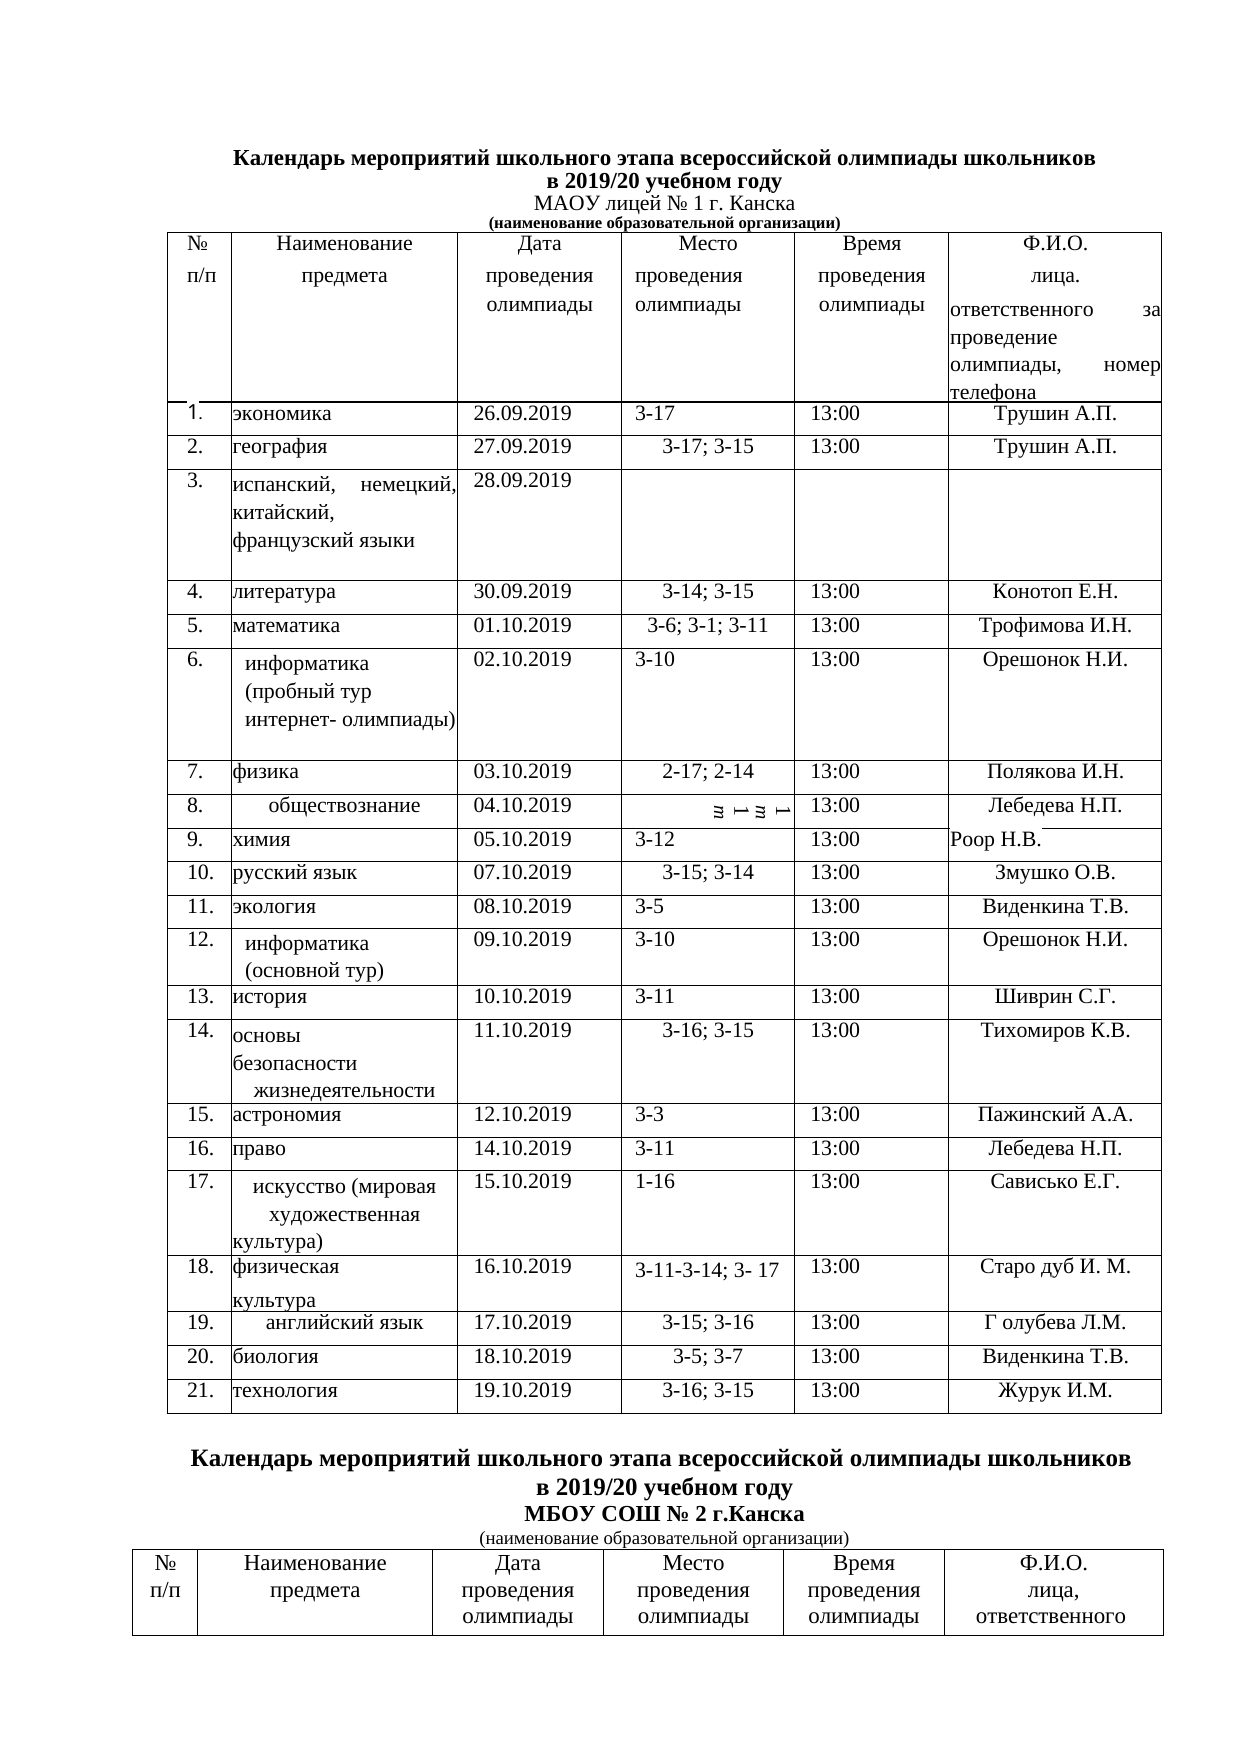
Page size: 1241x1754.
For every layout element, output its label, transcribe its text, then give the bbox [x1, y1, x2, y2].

table_cell Орешонок Н.И. [949, 649, 1161, 760]
table_cell Лебедева Н.П. [949, 795, 1161, 828]
table_cell физическая культура [232, 1256, 457, 1311]
table_cell 21. [168, 1380, 231, 1413]
table_cell 13:00 [795, 649, 948, 760]
table_cell 02.10.2019 [458, 649, 621, 760]
table_cell Змушко О.В. [949, 862, 1161, 894]
table_cell 3-5 [622, 896, 794, 928]
table_cell проведения [795, 265, 948, 294]
table_cell 3-5; 3-7 [622, 1346, 794, 1378]
text Календарь мероприятий школьного этапа всероссийской олимпиады школьников в 2019/20 учебном году [177, 1443, 1152, 1501]
table_cell Полякова И.Н. [949, 761, 1161, 794]
table_cell история [232, 986, 457, 1019]
table_cell 2. [168, 436, 231, 469]
table_cell испанский, немецкий, китайский, французский языки [232, 497, 457, 580]
table_cell литература [232, 581, 457, 614]
table_cell 5. [168, 615, 231, 648]
table_cell Сависько Е.Г. [949, 1171, 1161, 1254]
table_cell технология [232, 1380, 457, 1413]
table_cell 16. [168, 1138, 231, 1170]
table_cell 13:00 [795, 896, 948, 928]
table_cell 13:00 [795, 829, 948, 861]
table_cell 12.10.2019 [458, 1104, 621, 1137]
table_cell экономика [232, 403, 457, 435]
table_cell 3-11 [622, 986, 794, 1019]
table_cell Старо дуб И. М. [949, 1256, 1161, 1311]
table_cell ответственного за проведение олимпиады, номер телефона [949, 294, 1161, 401]
table_cell Трушин А.П. [949, 403, 1161, 435]
table_cell 03.10.2019 [458, 761, 621, 794]
table_cell 13:00 [795, 1104, 948, 1137]
table_cell русский язык [232, 862, 457, 894]
table_cell 19. [168, 1312, 231, 1344]
table_cell [232, 294, 457, 401]
table_cell 04.10.2019 [458, 795, 621, 828]
table_cell 3-11 [622, 1138, 794, 1170]
table_cell физика [232, 761, 457, 794]
table_cell Пажинский А.А. [949, 1104, 1161, 1137]
table_cell 1-16 [622, 1171, 794, 1254]
table_cell 3-12 [622, 829, 794, 861]
table_cell Г олубева Л.М. [949, 1312, 1161, 1344]
table_cell лица. [949, 265, 1161, 294]
text (наименование образовательной организации) [177, 215, 1152, 232]
table_cell 13:00 [795, 1380, 948, 1413]
table_cell информатика (основной тур) [232, 929, 457, 984]
table_cell Тихомиров К.В. [949, 1020, 1161, 1103]
table_cell 13:00 [795, 615, 948, 648]
table_header № [168, 233, 231, 265]
table_cell 19.10.2019 [458, 1380, 621, 1413]
table_cell 05.10.2019 [458, 829, 621, 861]
table_cell 13:00 [795, 1312, 948, 1344]
table_cell Лебедева Н.П. [949, 1138, 1161, 1170]
table_cell 3-10 [622, 649, 794, 760]
table_cell 3-14; 3-15 [622, 581, 794, 614]
table_cell 15. [168, 1104, 231, 1137]
table_cell 07.10.2019 [458, 862, 621, 894]
table_header Место [622, 233, 794, 265]
table_cell 10.10.2019 [458, 986, 621, 1019]
table_cell 13:00 [795, 795, 948, 828]
table_cell 15.10.2019 [458, 1171, 621, 1254]
table_cell 3-16; 3-15 [622, 1020, 794, 1103]
table_cell 13:00 [795, 929, 948, 984]
table_cell 1 т 1 т [622, 795, 794, 828]
table_cell 13:00 [795, 862, 948, 894]
table_cell основы безопасности жизнедеятельности [301, 1020, 457, 1103]
table_cell Виденкина Т.В. [949, 896, 1161, 928]
table_cell 13:00 [795, 436, 948, 469]
table_cell 3-6; 3-1; 3-11 [622, 615, 794, 648]
table_header Наименование [232, 233, 457, 265]
table_cell 16.10.2019 [458, 1256, 621, 1311]
table_cell 08.10.2019 [458, 896, 621, 928]
table_cell информатика (пробный тур интернет- олимпиады) [232, 649, 457, 760]
table_cell астрономия [232, 1104, 457, 1137]
table_cell 3-3 [622, 1104, 794, 1137]
table_cell 12. [168, 929, 231, 984]
table_cell 13:00 [795, 761, 948, 794]
table_cell география [232, 436, 457, 469]
table_cell обществознание [232, 795, 457, 828]
table_cell [949, 470, 1161, 580]
table_cell 18.10.2019 [458, 1346, 621, 1378]
table_cell 4. [168, 581, 231, 614]
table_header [433, 1550, 603, 1635]
table_cell 20. [168, 1346, 231, 1378]
table_cell 9. [168, 829, 231, 861]
table_cell 13:00 [795, 986, 948, 1019]
table_cell 13:00 [795, 1171, 948, 1254]
table_cell 3-16; 3-15 [622, 1380, 794, 1413]
text Календарь мероприятий школьного этапа всероссийской олимпиады школьников [177, 147, 1152, 170]
table_cell олимпиады [795, 294, 948, 401]
table_cell искусство (мировая художественная культура) [323, 1171, 457, 1254]
table_cell Журук И.М. [949, 1380, 1161, 1413]
table_cell биология [232, 1346, 457, 1378]
table_cell 13. [168, 986, 231, 1019]
table_cell проведения [458, 265, 621, 294]
table_cell 14.10.2019 [458, 1138, 621, 1170]
table_cell 18. [168, 1256, 231, 1311]
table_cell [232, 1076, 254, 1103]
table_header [784, 1550, 944, 1635]
table_cell 09.10.2019 [458, 929, 621, 984]
table_cell 27.09.2019 [458, 436, 621, 469]
table_cell 1. [168, 403, 231, 435]
table_cell 28.09.2019 [458, 470, 621, 580]
table_cell 14. [168, 1020, 231, 1103]
table_cell 7. [168, 761, 231, 794]
table_cell 3-11-3-14; 3- 17 [622, 1256, 794, 1311]
text МБОУ СОШ № 2 г.Канска [177, 1501, 1152, 1527]
table_cell 13:00 [795, 1138, 948, 1170]
table_cell 3-17; 3-15 [622, 436, 794, 469]
table_cell [168, 294, 231, 401]
table_header Ф.И.О. [949, 233, 1161, 265]
table_cell 3-15; 3-16 [622, 1312, 794, 1344]
table_cell 13:00 [795, 1020, 948, 1103]
table_cell математика [232, 615, 457, 648]
table_cell химия [232, 829, 457, 861]
table_cell 8. [168, 795, 231, 828]
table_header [198, 1550, 432, 1635]
table_cell 6. [168, 649, 231, 760]
text в 2019/20 учебном году [177, 170, 1152, 193]
table_header Дата [458, 233, 621, 265]
table_cell английский язык [232, 1312, 457, 1344]
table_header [945, 1550, 1163, 1635]
table_cell предмета [232, 265, 457, 294]
text МАОУ лицей № 1 г. Канска [177, 193, 1152, 214]
table_cell Трушин А.П. [949, 436, 1161, 469]
table_cell п/п [168, 265, 231, 294]
table_cell проведения [622, 265, 794, 294]
table_cell 10. [168, 862, 231, 894]
table_cell олимпиады [458, 294, 621, 401]
table_cell 13:00 [795, 1346, 948, 1378]
table_cell 26.09.2019 [458, 403, 621, 435]
text (наименование образовательной организации) [177, 1527, 1152, 1548]
table_header Время [795, 233, 948, 265]
table_cell 13:00 [795, 1256, 948, 1311]
table_cell 11.10.2019 [458, 1020, 621, 1103]
table_cell Трофимова И.Н. [949, 615, 1161, 648]
table_cell Poop Н.В. [949, 829, 1161, 861]
table_cell 3-10 [622, 929, 794, 984]
table_cell 17.10.2019 [458, 1312, 621, 1344]
table_cell [795, 470, 948, 580]
table_cell 30.09.2019 [458, 581, 621, 614]
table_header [604, 1550, 783, 1635]
table_cell Шиврин С.Г. [949, 986, 1161, 1019]
table_cell Виденкина Т.В. [949, 1346, 1161, 1378]
table_cell Конотоп Е.Н. [949, 581, 1161, 614]
table_cell 13:00 [795, 403, 948, 435]
table_cell 01.10.2019 [458, 615, 621, 648]
table_cell 2-17; 2-14 [622, 761, 794, 794]
table_cell 3-15; 3-14 [622, 862, 794, 894]
table_header № п/п [133, 1550, 197, 1635]
table_cell 3-17 [622, 403, 794, 435]
table_cell право [232, 1138, 457, 1170]
table_cell 13:00 [795, 581, 948, 614]
table_cell экология [232, 896, 457, 928]
table_cell олимпиады [622, 294, 794, 401]
table_cell [622, 470, 794, 580]
table_cell 3. [168, 470, 231, 580]
table_cell 11. [168, 896, 231, 928]
table_cell 17. [168, 1171, 231, 1254]
table_cell Орешонок Н.И. [949, 929, 1161, 984]
